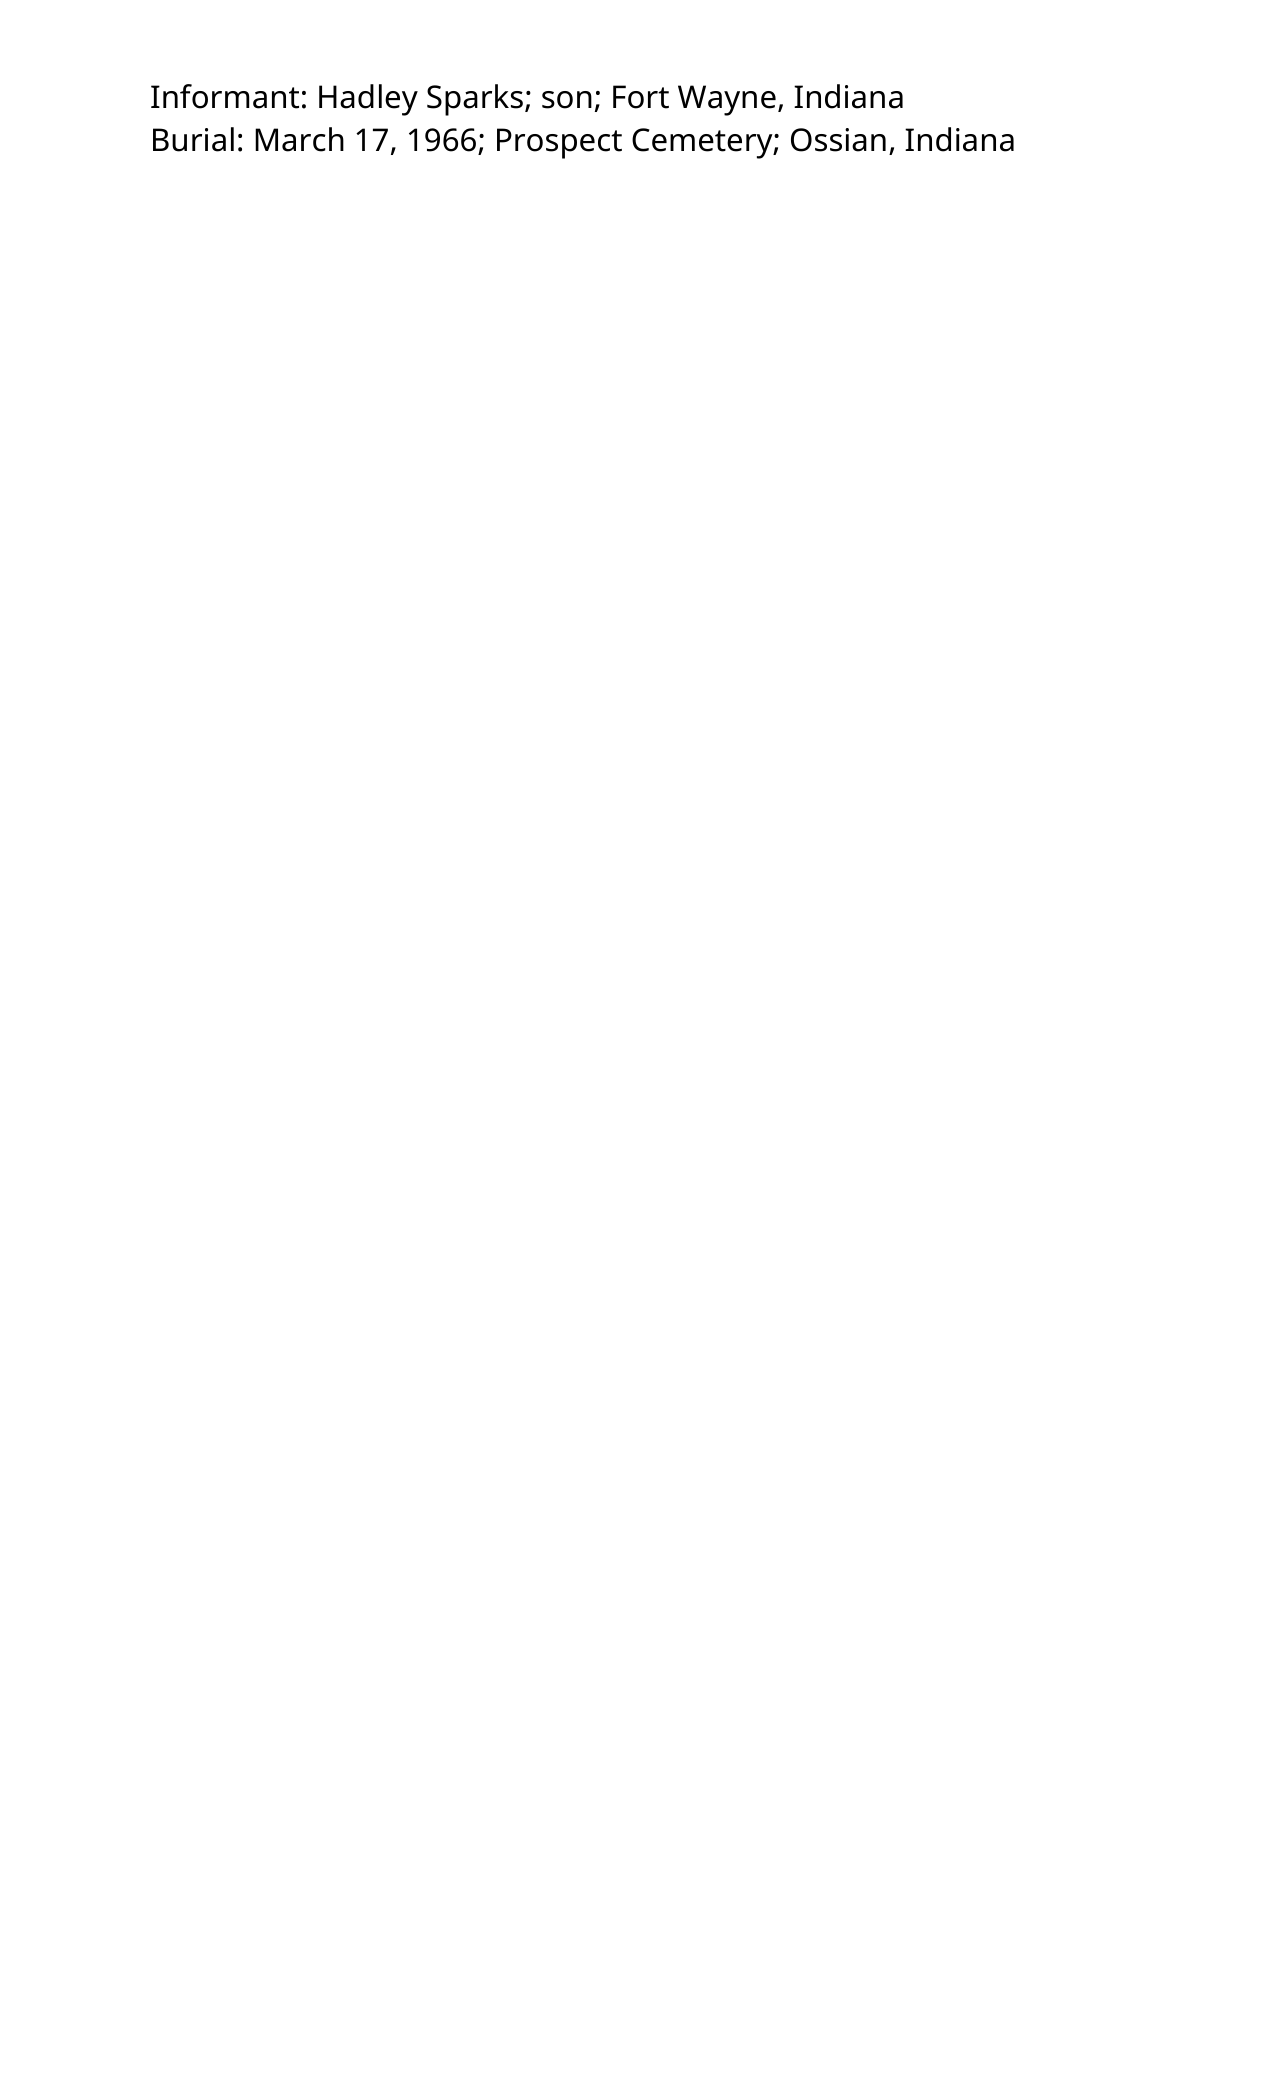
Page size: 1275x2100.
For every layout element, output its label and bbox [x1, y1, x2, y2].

text [150, 75, 1125, 160]
